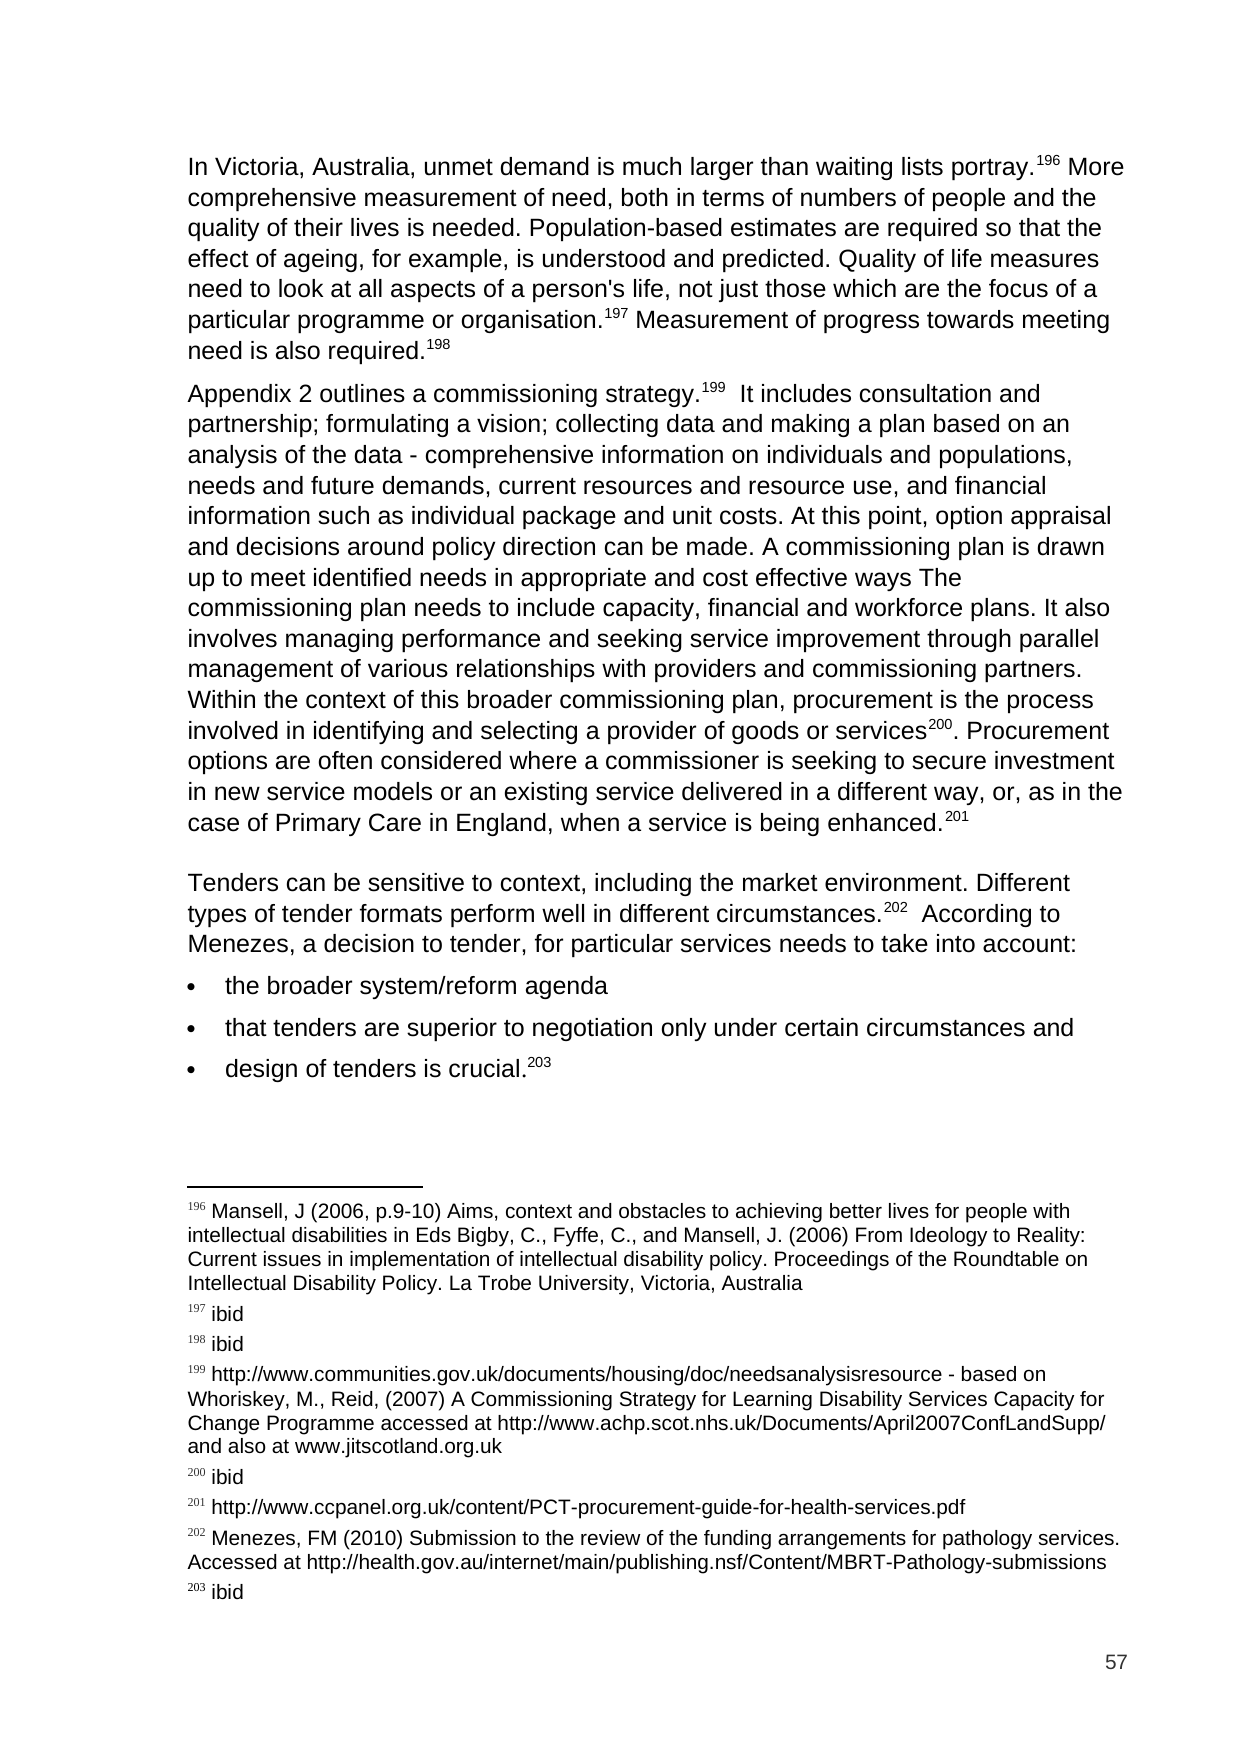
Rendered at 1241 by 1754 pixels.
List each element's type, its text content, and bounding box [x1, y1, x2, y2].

list that tenders are superior to negotiation only under certain circumstances and [187, 1012, 1128, 1041]
text Appendix 2 outlines a commissioning strategy. It includes consultation and partnership; formulating a vision; collecting data and making a plan based on an analysis of the data - comprehensive information on individuals and populations, needs and future demands, current resources and resource use, and financial information such as individual package and unit costs. At this point, option appraisal and decisions around policy direction can be made. A commissioning plan is drawn up to meet identified needs in appropriate and cost effective ways The commissioning plan needs to include capacity, financial and workforce plans. It also involves managing performance and seeking service improvement through parallel management of various relationships with providers and commissioning partners. Within the context of this broader commissioning plan, procurement is the process involved in identifying and selecting a provider of goods or services. Procurement options are often considered where a commissioner is seeking to secure investment in new service models or an existing service delivered in a different way, or, as in the case of Primary Care in , when a service is being enhanced. [187, 377, 1128, 836]
text Tenders can be sensitive to context, including the market environment. Different types of tender formats perform well in different circumstances. According to Menezes, a decision to tender, for particular services needs to take into account: [187, 867, 1128, 959]
list design of tenders is crucial. [187, 1054, 1128, 1083]
list the broader system/reform agenda [187, 971, 1128, 1000]
text In , unmet demand is much larger than waiting lists portray. More comprehensive measurement of need, both in terms of numbers of people and the quality of their lives is needed. Population-based estimates are required so that the effect of ageing, for example, is understood and predicted. Quality of life measures need to look at all aspects of a person's life, not just those which are the focus of a particular programme or organisation. Measurement of progress towards meeting need is also required. [187, 150, 1128, 364]
